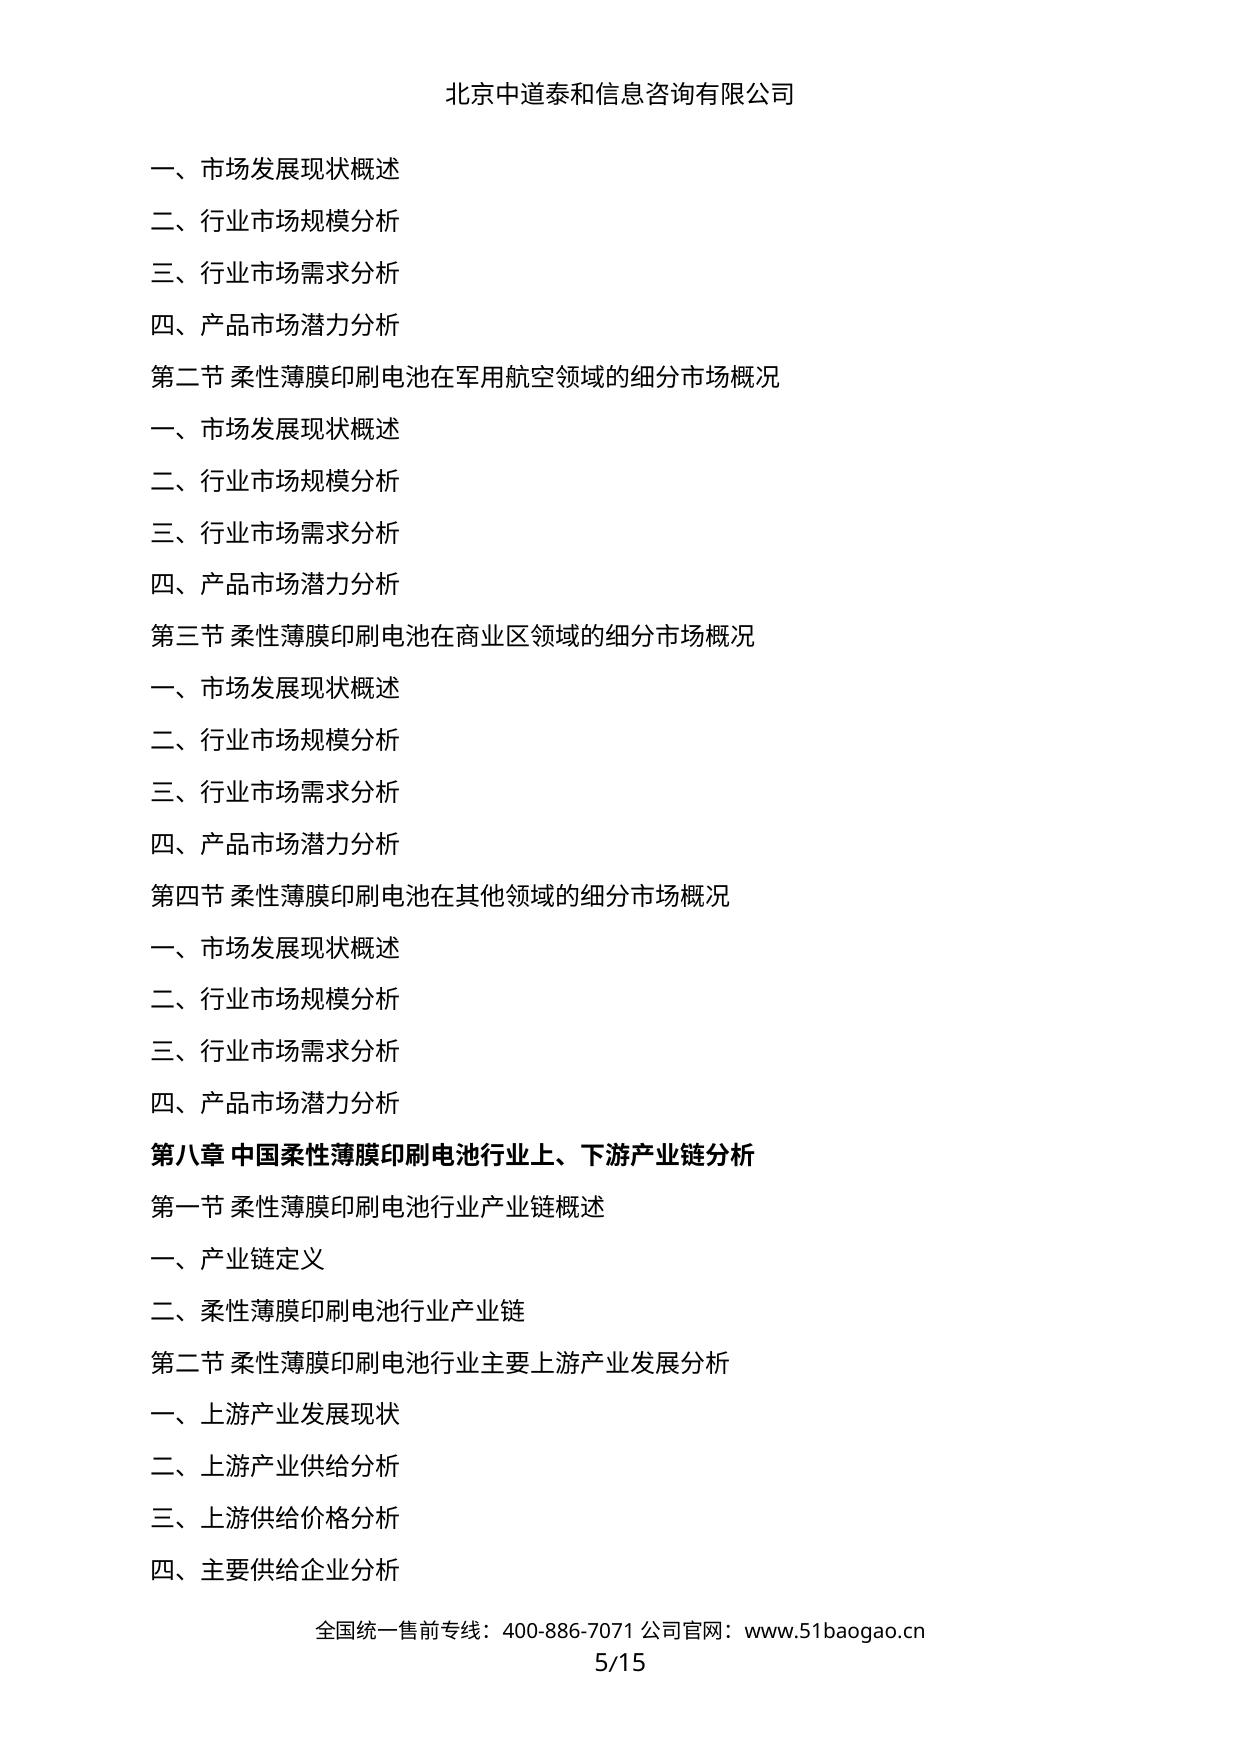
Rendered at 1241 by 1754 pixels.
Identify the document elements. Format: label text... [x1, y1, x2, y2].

text 二、行业市场规模分析 [150, 202, 1090, 238]
text 第四节 柔性薄膜印刷电池在其他领域的细分市场概况 [150, 876, 1090, 912]
text 一、产业链定义 [150, 1239, 1090, 1276]
text 三、上游供给价格分析 [150, 1499, 1090, 1535]
text 二、行业市场规模分析 [150, 721, 1090, 757]
text 第八章 中国柔性薄膜印刷电池行业上、下游产业链分析 [150, 1136, 1090, 1172]
text 二、柔性薄膜印刷电池行业产业链 [150, 1291, 1090, 1327]
text 一、市场发展现状概述 [150, 150, 1090, 186]
text 第二节 柔性薄膜印刷电池在军用航空领域的细分市场概况 [150, 357, 1090, 394]
text 四、产品市场潜力分析 [150, 1084, 1090, 1120]
text 二、行业市场规模分析 [150, 461, 1090, 497]
text 一、市场发展现状概述 [150, 669, 1090, 705]
text 三、行业市场需求分析 [150, 772, 1090, 809]
text 四、产品市场潜力分析 [150, 824, 1090, 861]
text 第三节 柔性薄膜印刷电池在商业区领域的细分市场概况 [150, 617, 1090, 653]
text 四、主要供给企业分析 [150, 1551, 1090, 1587]
text 四、产品市场潜力分析 [150, 306, 1090, 342]
text 一、市场发展现状概述 [150, 928, 1090, 964]
text 四、产品市场潜力分析 [150, 565, 1090, 601]
text 第一节 柔性薄膜印刷电池行业产业链概述 [150, 1187, 1090, 1224]
text 二、行业市场规模分析 [150, 980, 1090, 1016]
text 一、市场发展现状概述 [150, 409, 1090, 446]
text 三、行业市场需求分析 [150, 1032, 1090, 1068]
text 一、上游产业发展现状 [150, 1395, 1090, 1431]
text 二、上游产业供给分析 [150, 1447, 1090, 1483]
text 三、行业市场需求分析 [150, 254, 1090, 290]
text 第二节 柔性薄膜印刷电池行业主要上游产业发展分析 [150, 1343, 1090, 1379]
text 三、行业市场需求分析 [150, 513, 1090, 549]
